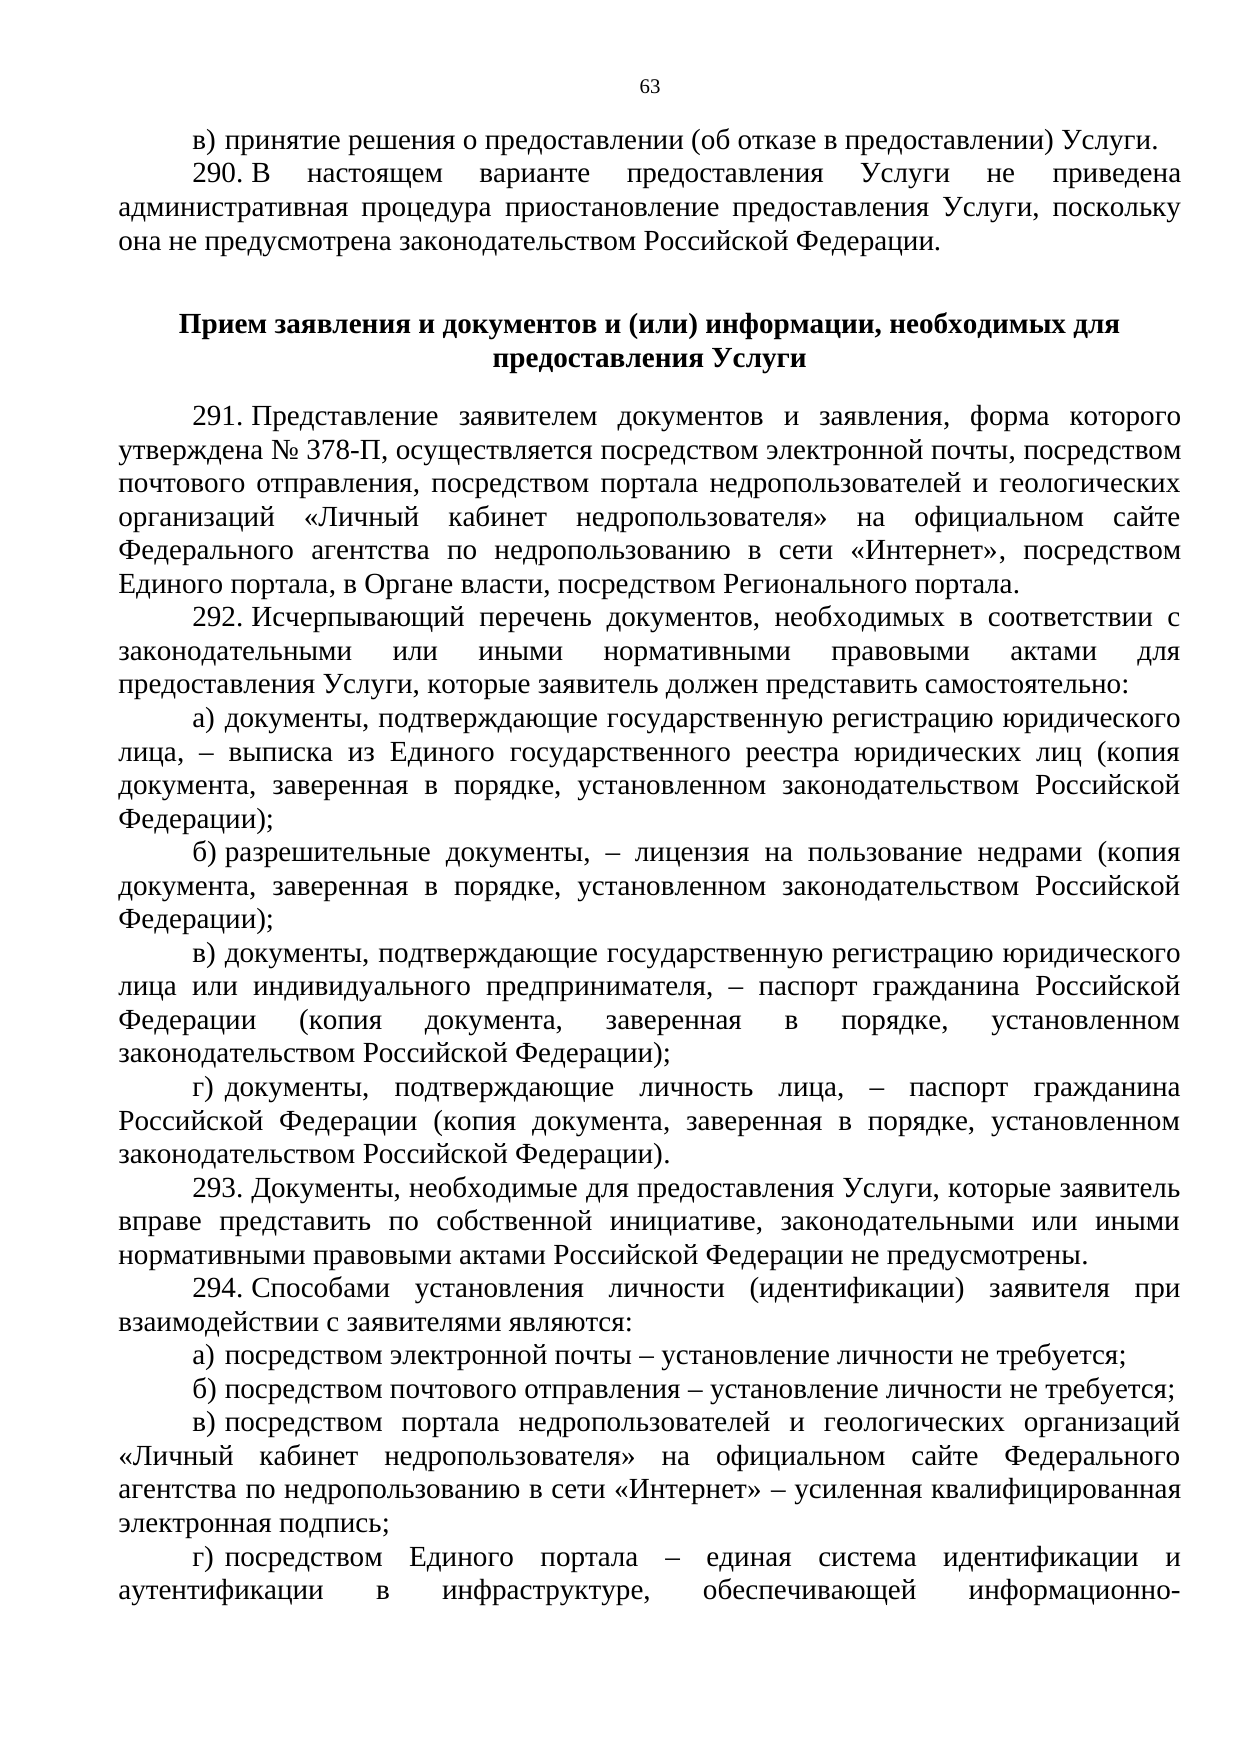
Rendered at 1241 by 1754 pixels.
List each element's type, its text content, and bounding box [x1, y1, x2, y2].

list документы, подтверждающие личность лица, – паспорт гражданина Российской Федерации (копия документа, заверенная в порядке, установленном законодательством Российской Федерации). [118, 1069, 1181, 1170]
list Исчерпывающий перечень документов, необходимых в соответствии с законодательными или иными нормативными правовыми актами для предоставления Услуги, которые заявитель должен представить самостоятельно: [118, 599, 1181, 700]
list документы, подтверждающие государственную регистрацию юридического лица, – выписка из Единого государственного реестра юридических лиц (копия документа, заверенная в порядке, установленном законодательством Российской Федерации); [118, 700, 1181, 834]
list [118, 1539, 1181, 1606]
list В настоящем варианте предоставления Услуги не приведена административная процедура приостановление предоставления Услуги, поскольку она не предусмотрена законодательством Российской Федерации. [118, 156, 1181, 256]
list посредством почтового отправления – установление личности не требуется; [118, 1371, 1181, 1404]
list посредством электронной почты – установление личности не требуется; [118, 1337, 1181, 1371]
list Документы, необходимые для предоставления Услуги, которые заявитель вправе представить по собственной инициативе, законодательными или иными нормативными правовыми актами Российской Федерации не предусмотрены. [118, 1170, 1181, 1270]
list разрешительные документы, – лицензия на пользование недрами (копия документа, заверенная в порядке, установленном законодательством Российской Федерации); [118, 834, 1181, 935]
list Способами установления личности (идентификации) заявителя при взаимодействии с заявителями являются: [118, 1270, 1181, 1337]
list Представление заявителем документов и заявления, форма которого утверждена № 378-П, осуществляется посредством электронной почты, посредством почтового отправления, посредством портала недропользователей и геологических организаций «Личный кабинет недропользователя» на официальном сайте Федерального агентства по недропользованию в сети «Интернет», посредством Единого портала, в Органе власти, посредством Регионального портала. [118, 398, 1181, 599]
text Прием заявления и документов и (или) информации, необходимых для предоставления Услуги [118, 306, 1181, 373]
list принятие решения о предоставлении (об отказе в предоставлении) Услуги. [118, 122, 1181, 156]
list посредством портала недропользователей и геологических организаций «Личный кабинет недропользователя» на официальном сайте Федерального агентства по недропользованию в сети «Интернет» – усиленная квалифицированная электронная подпись; [118, 1404, 1181, 1539]
list документы, подтверждающие государственную регистрацию юридического лица или индивидуального предпринимателя, – паспорт гражданина Российской Федерации (копия документа, заверенная в порядке, установленном законодательством Российской Федерации); [118, 935, 1181, 1069]
